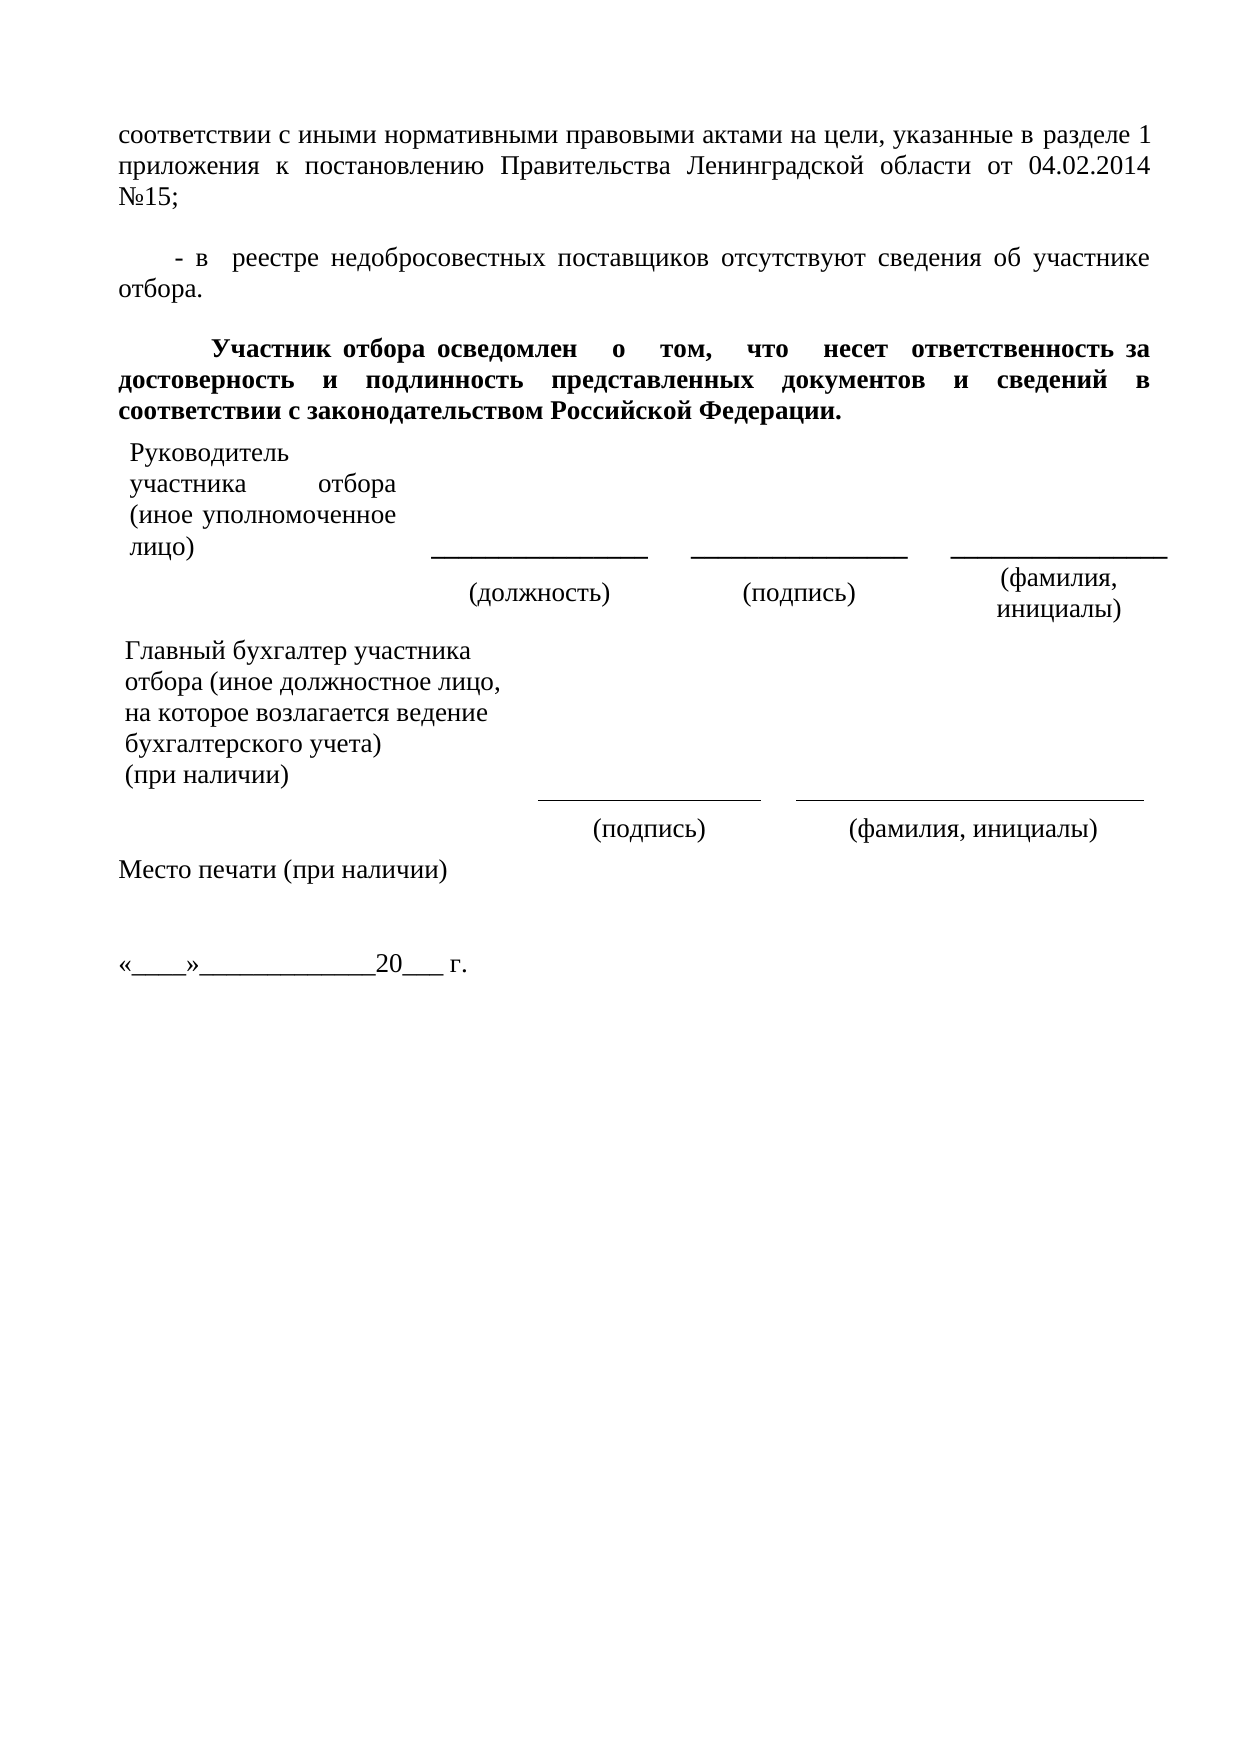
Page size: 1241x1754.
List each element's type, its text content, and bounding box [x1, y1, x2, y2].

table_header Место печати (при наличии) «____»_____________20___ г. [112, 426, 1144, 1020]
text Участник отбора осведомлен о том, что несет ответственность за достоверность и подлинность представленных документов и сведений в соответствии с законодательством Российской Федерации. [118, 332, 1152, 426]
text - в реестре недобросовестных поставщиков отсутствуют сведения об участнике отбора. [118, 241, 1152, 303]
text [118, 118, 1152, 212]
